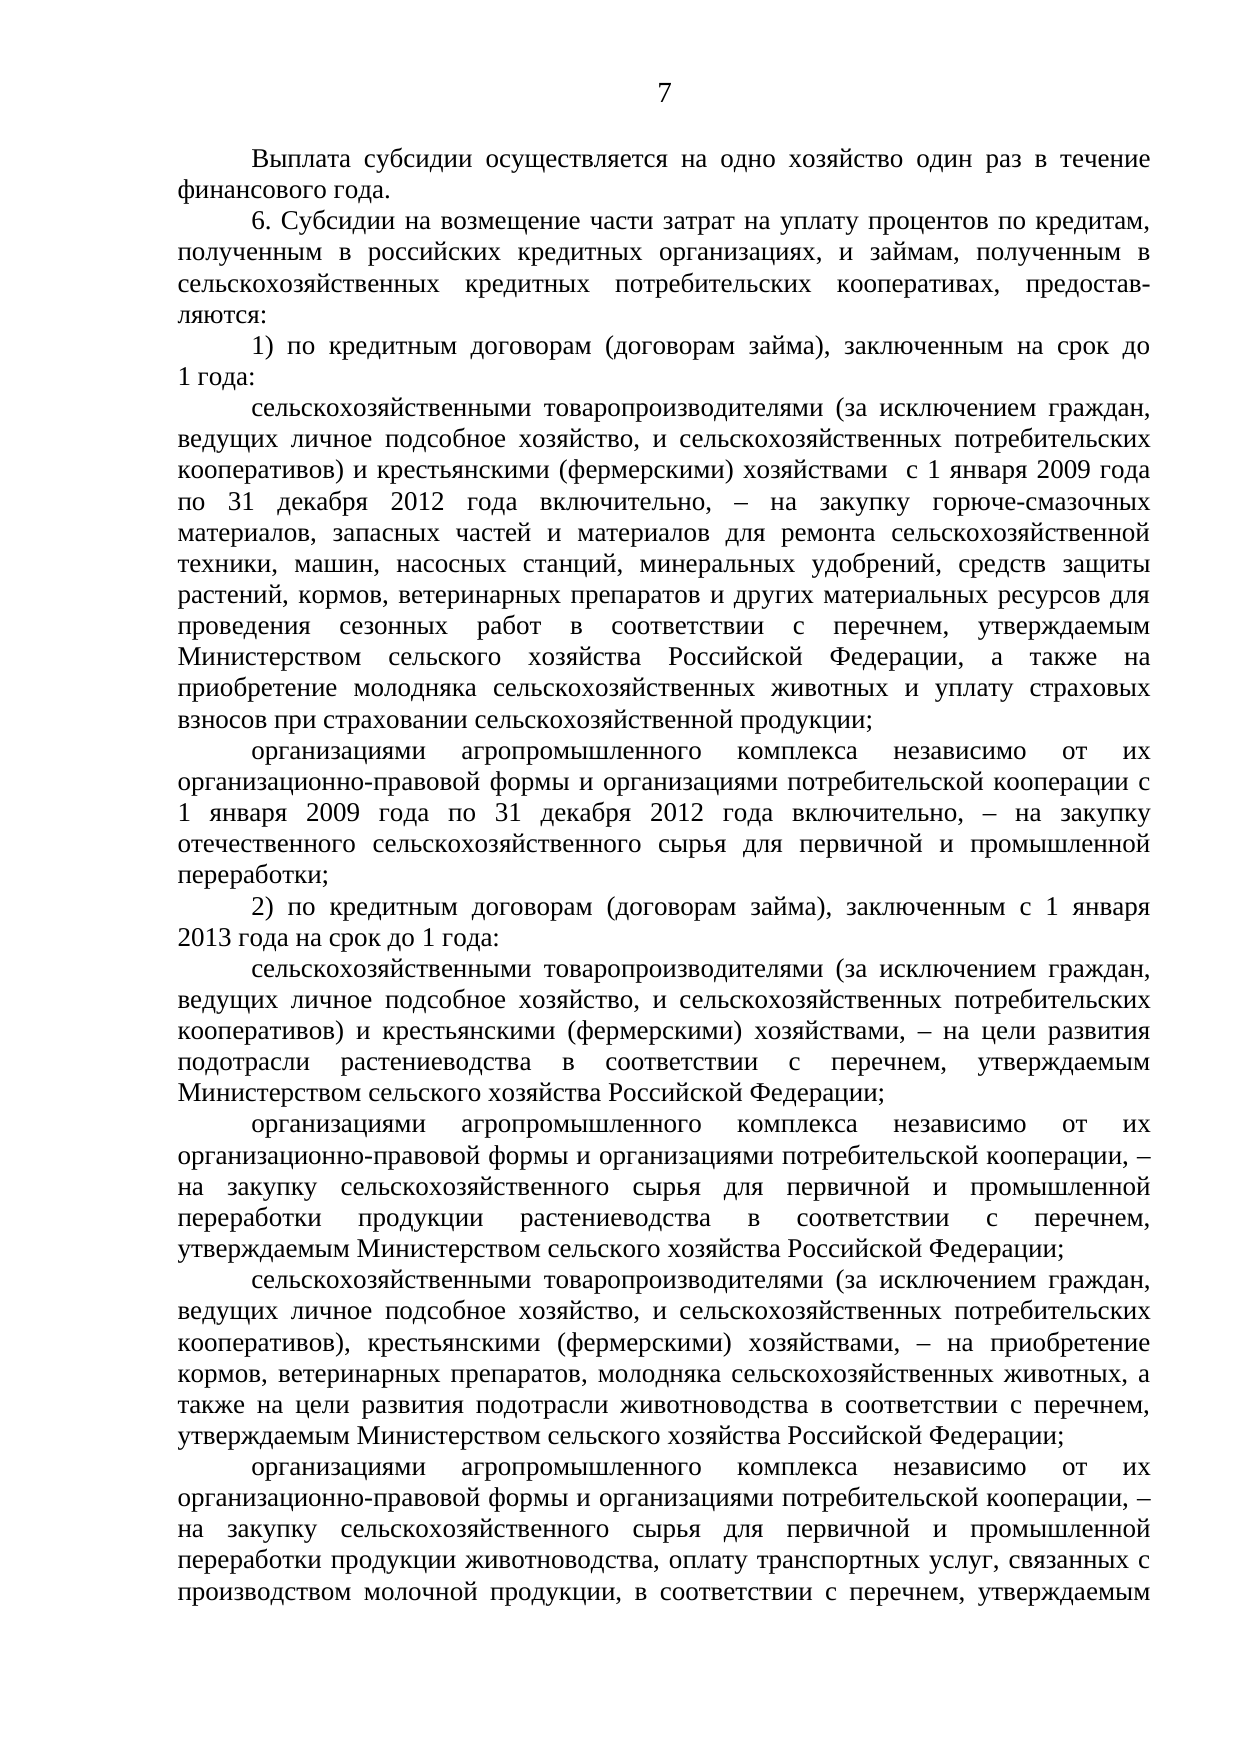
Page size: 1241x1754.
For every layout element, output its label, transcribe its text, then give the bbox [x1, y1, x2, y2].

text 2) по кредитным договорам (договорам займа), заключенным с 1 января 2013 года на срок до 1 года: [177, 889, 1152, 952]
text организациями агропромышленного комплекса независимо от их организационно-правовой формы и организациями потребительской кооперации с 1 января 2009 года по 31 декабря 2012 года включительно, – на закупку отечественного сельскохозяйственного сырья для первичной и промышленной переработки; [177, 734, 1152, 889]
text 6. Субсидии на возмещение части затрат на уплату процентов по кредитам, полученным в российских кредитных организациях, и займам, полученным в сельскохозяйственных кредитных потребительских кооперативах, предостав-ляются: [177, 204, 1152, 329]
text сельскохозяйственными товаропроизводителями (за исключением граждан, ведущих личное подсобное хозяйство, и сельскохозяйственных потребительских кооперативов) и крестьянскими (фермерскими) хозяйствами с 1 января 2009 года по 31 декабря 2012 года включительно, – на закупку горюче-смазочных материалов, запасных частей и материалов для ремонта сельскохозяйственной техники, машин, насосных станций, минеральных удобрений, средств защиты растений, кормов, ветеринарных препаратов и других материальных ресурсов для проведения сезонных работ в соответствии с перечнем, утверждаемым Министерством сельского хозяйства Российской Федерации, а также на приобретение молодняка сельскохозяйственных животных и уплату страховых взносов при страховании сельскохозяйственной продукции; [177, 391, 1152, 734]
text сельскохозяйственными товаропроизводителями (за исключением граждан, ведущих личное подсобное хозяйство, и сельскохозяйственных потребительских кооперативов), крестьянскими (фермерскими) хозяйствами, – на приобретение кормов, ветеринарных препаратов, молодняка сельскохозяйственных животных, а также на цели развития подотрасли животноводства в соответствии с перечнем, утверждаемым Министерством сельского хозяйства Российской Федерации; [177, 1263, 1152, 1450]
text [177, 1450, 1152, 1606]
text организациями агропромышленного комплекса независимо от их организационно-правовой формы и организациями потребительской кооперации, – на закупку сельскохозяйственного сырья для первичной и промышленной переработки продукции растениеводства в соответствии с перечнем, утверждаемым Министерством сельского хозяйства Российской Федерации; [177, 1108, 1152, 1263]
text Выплата субсидии осуществляется на одно хозяйство один раз в течение финансового года. [177, 142, 1152, 204]
text сельскохозяйственными товаропроизводителями (за исключением граждан, ведущих личное подсобное хозяйство, и сельскохозяйственных потребительских кооперативов) и крестьянскими (фермерскими) хозяйствами, – на цели развития подотрасли растениеводства в соответствии с перечнем, утверждаемым Министерством сельского хозяйства Российской Федерации; [177, 952, 1152, 1108]
text 1) по кредитным договорам (договорам займа), заключенным на срок до 1 года: [177, 329, 1152, 391]
